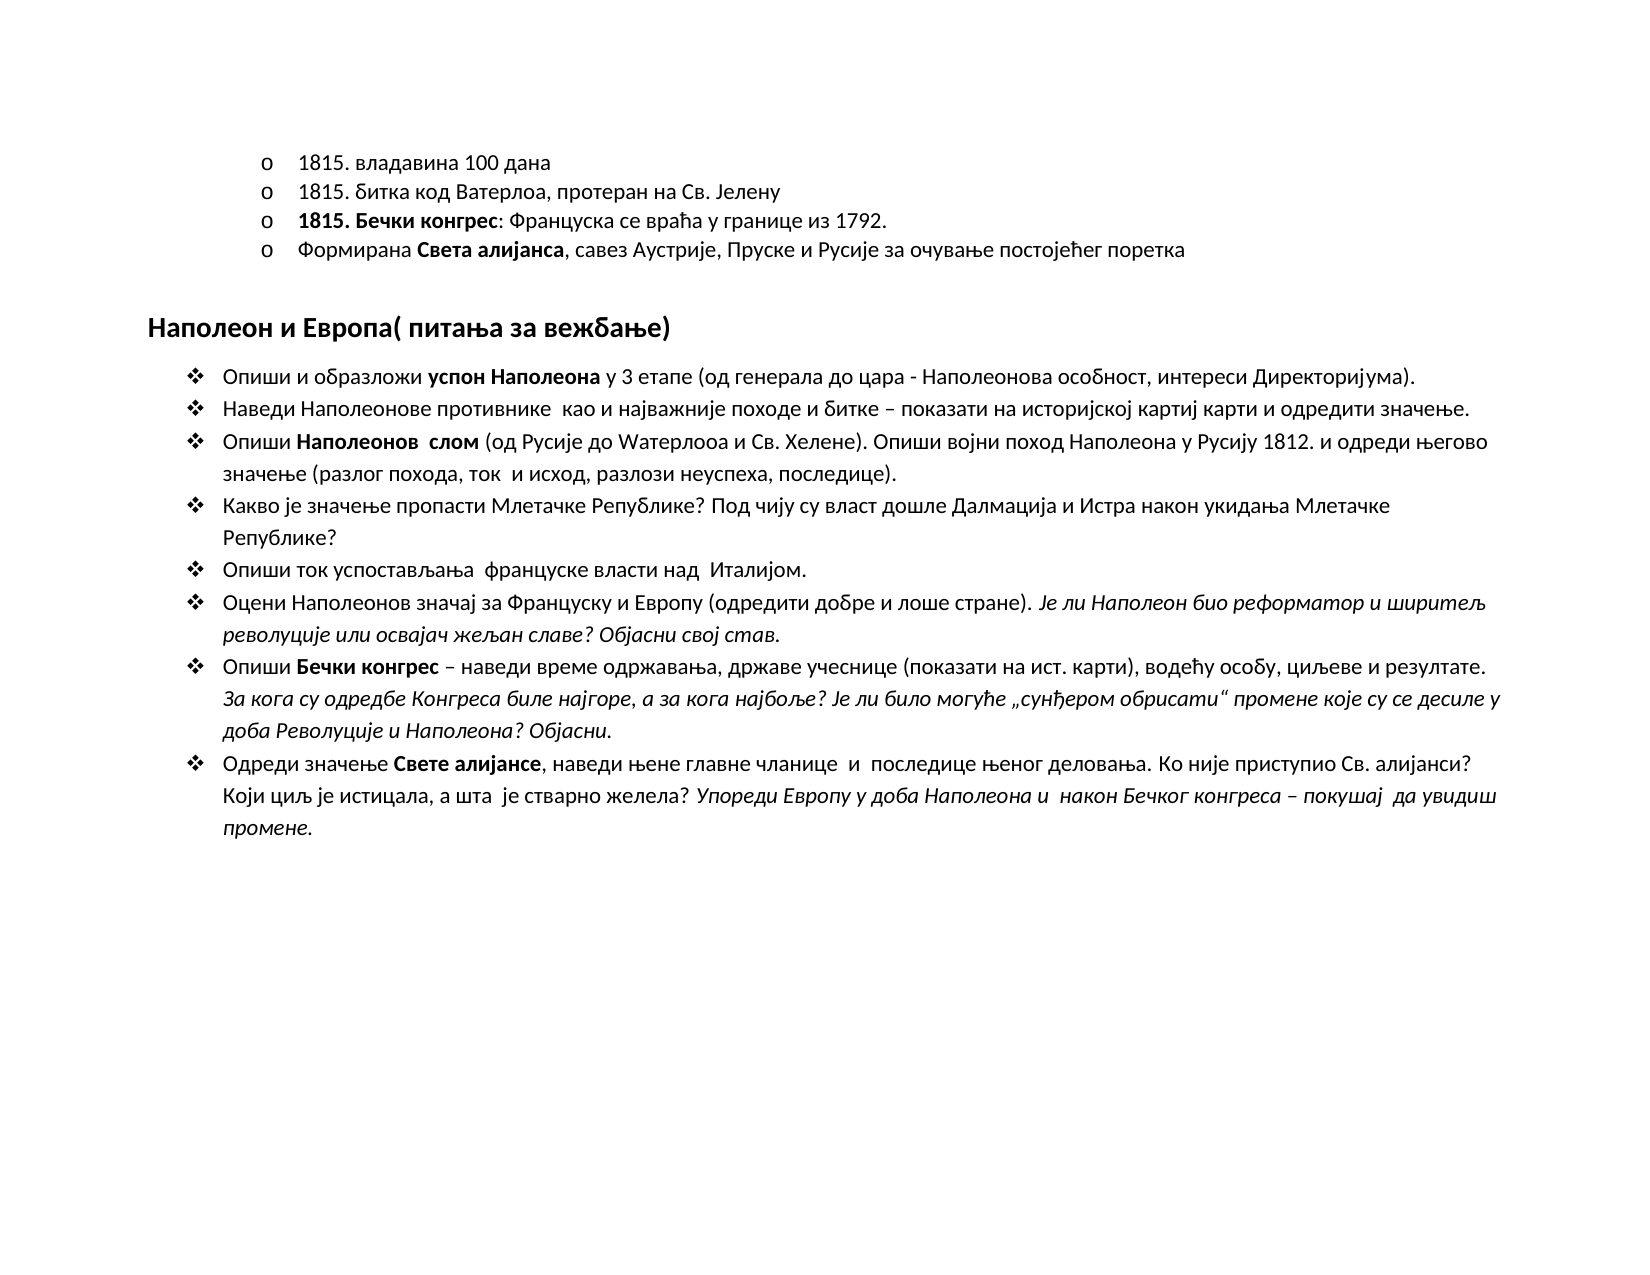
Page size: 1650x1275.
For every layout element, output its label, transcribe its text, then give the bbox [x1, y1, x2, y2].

list Опиши и образложи успон Наполеона у 3 етапе (од генерала до цара - Наполеонова особност, интереси Директоријума). [185, 362, 1502, 390]
list 1815. владавина 100 дана [260, 148, 1502, 177]
text Наполеон и Европа( питања за вежбање) [148, 309, 1502, 344]
list 1815. битка код Ватерлоа, протеран на Св. Јелену [260, 177, 1502, 206]
list Формирана Света алијанса, савез Аустрије, Пруске и Русије за очување постојећег поретка [260, 235, 1502, 264]
list Наведи Наполеонове противнике као и најважније походе и битке – показати на историјској картиј карти и одредити значење. [185, 394, 1502, 423]
list Опиши Наполеонов слом (од Русије до Wатерлооа и Св. Хелене). Опиши војни поход Наполеона у Русију 1812. и одреди његово значење (разлог похода, ток и исход, разлози неуспеха, последице). [185, 427, 1502, 487]
list Одреди значење Свете алијансе, наведи њене главне чланице и последице њеног деловања. Ко није приступио Св. алијанси? Који циљ је истицала, а шта је стварно желела? Упореди Европу у доба Наполеона и након Бечког конгреса – покушај да увидиш промене. [185, 749, 1502, 841]
list 1815. Бечки конгрес: Француска се враћа у границе из 1792. [260, 206, 1502, 235]
list Опиши ток успостављања француске власти над Италијом. [185, 556, 1502, 583]
list Какво је значење пропасти Млетачке Републике? Под чију су власт дошле Далмација и Истра након укидања Млетачке Републике? [185, 491, 1502, 551]
list Опиши Бечки конгрес – наведи време одржавања, државе учеснице (показати на ист. карти), водећу особу, циљеве и резултате. За кога су одредбе Конгреса биле најгоре, а за кога најбоље? Је ли било могуће „сунђером обрисати“ промене које су се десиле у доба Револуције и Наполеона? Објасни. [185, 652, 1502, 744]
list Оцени Наполеонов значај за Француску и Европу (одредити добре и лоше стране). Је ли Наполеон био реформатор и ширитељ револуције или освајач жељан славе? Објасни свој став. [185, 588, 1502, 648]
